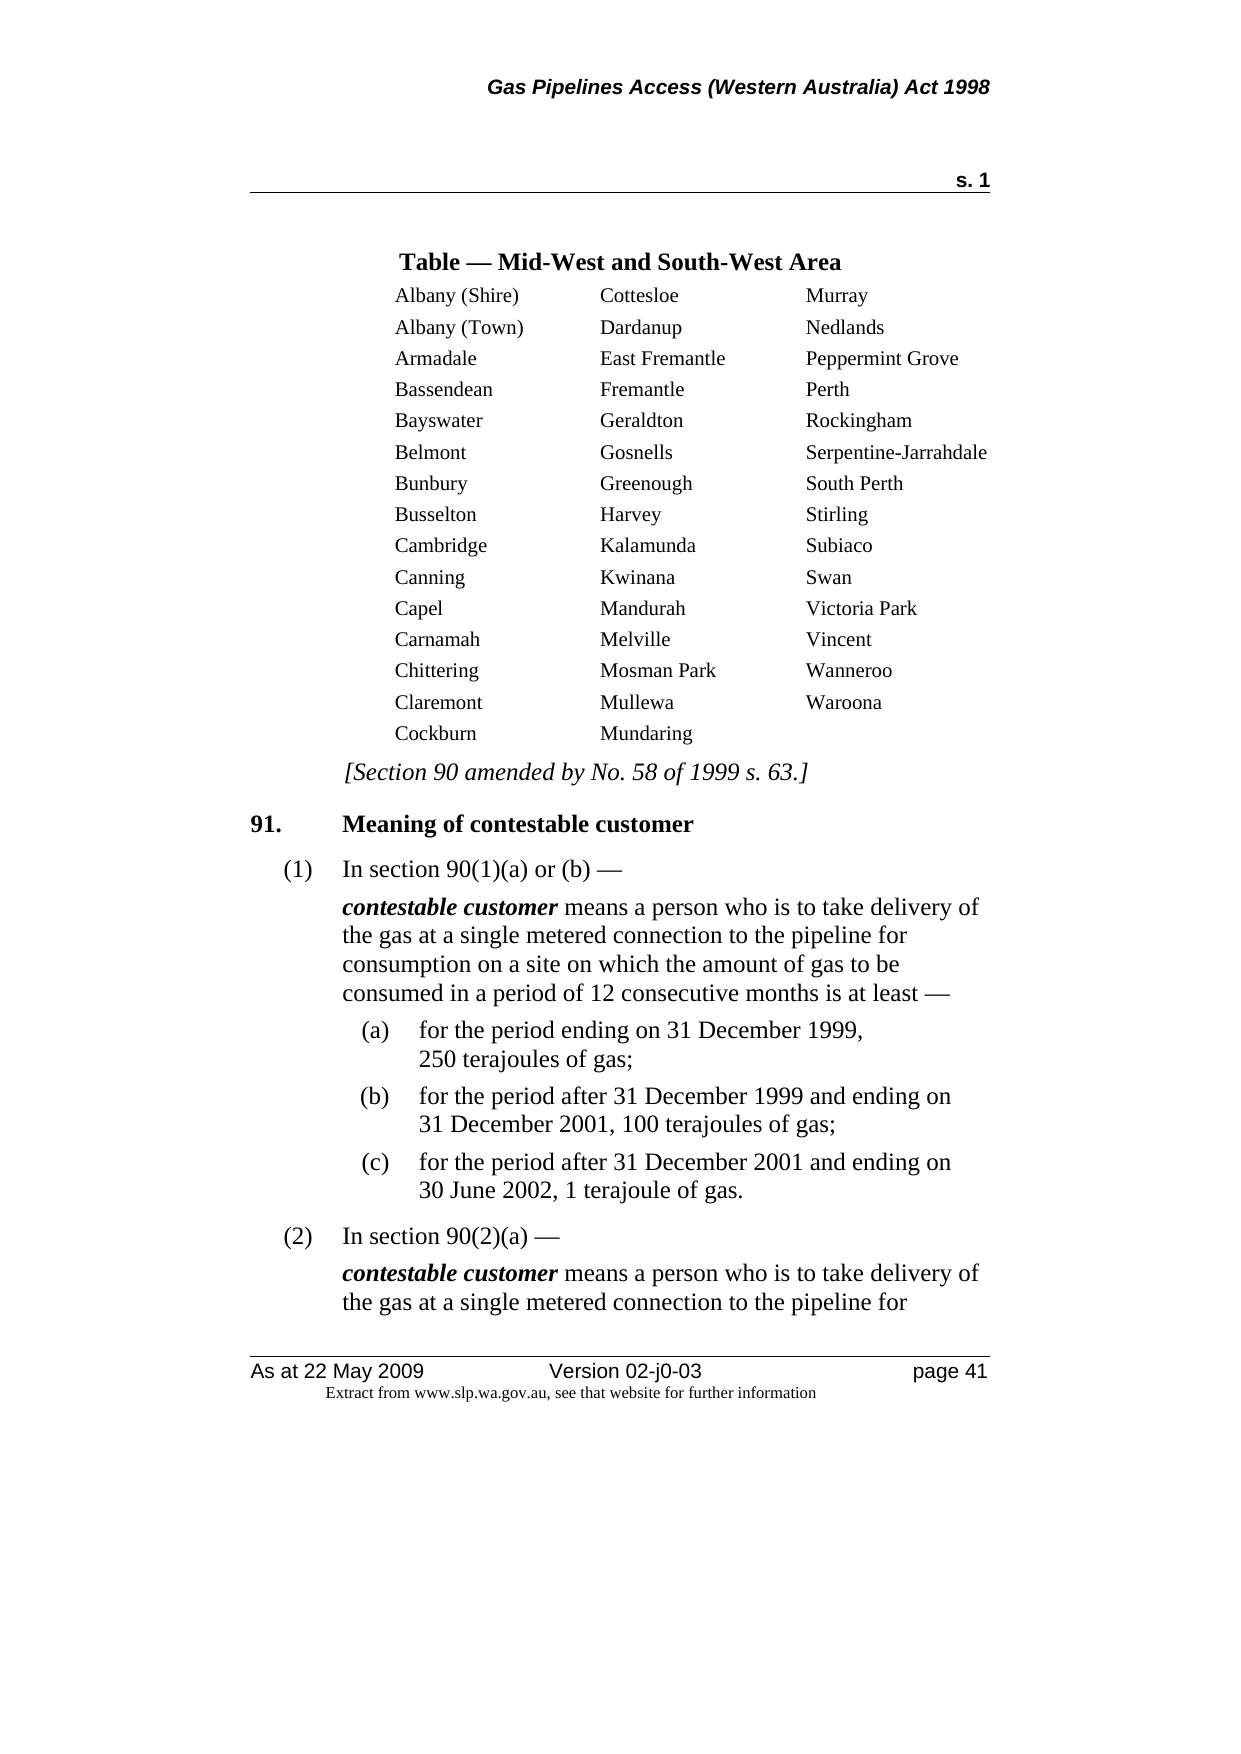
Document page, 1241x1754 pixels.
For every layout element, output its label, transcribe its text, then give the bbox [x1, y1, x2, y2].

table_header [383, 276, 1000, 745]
text (c) for the period after 31 December 2001 and ending on 30 June 2002, 1 terajoule of gas. [250, 1147, 990, 1204]
subtitle 91. Meaning of contestable customer [250, 809, 990, 838]
subtitle Table — Mid-West and South-West Area [250, 247, 990, 276]
text (b) for the period after 31 December 1999 and ending on 31 December 2001, 100 terajoules of gas; [250, 1081, 990, 1138]
text (a) for the period ending on 31 December 1999, 250 terajoules of gas; [250, 1015, 990, 1072]
text contestable customer means a person who is to take delivery of the gas at a single metered connection to the pipeline for consumption on a site on which the amount of gas to be consumed in a period of 12 consecutive months is at least — [250, 892, 990, 1007]
text (1) In section 90(1)(a) or (b) — [250, 854, 990, 883]
text (2) In section 90(2)(a) — [250, 1221, 990, 1249]
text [250, 1258, 990, 1315]
text [Section 90 amended by No. 58 of 1999 s. 63.] [250, 757, 990, 786]
